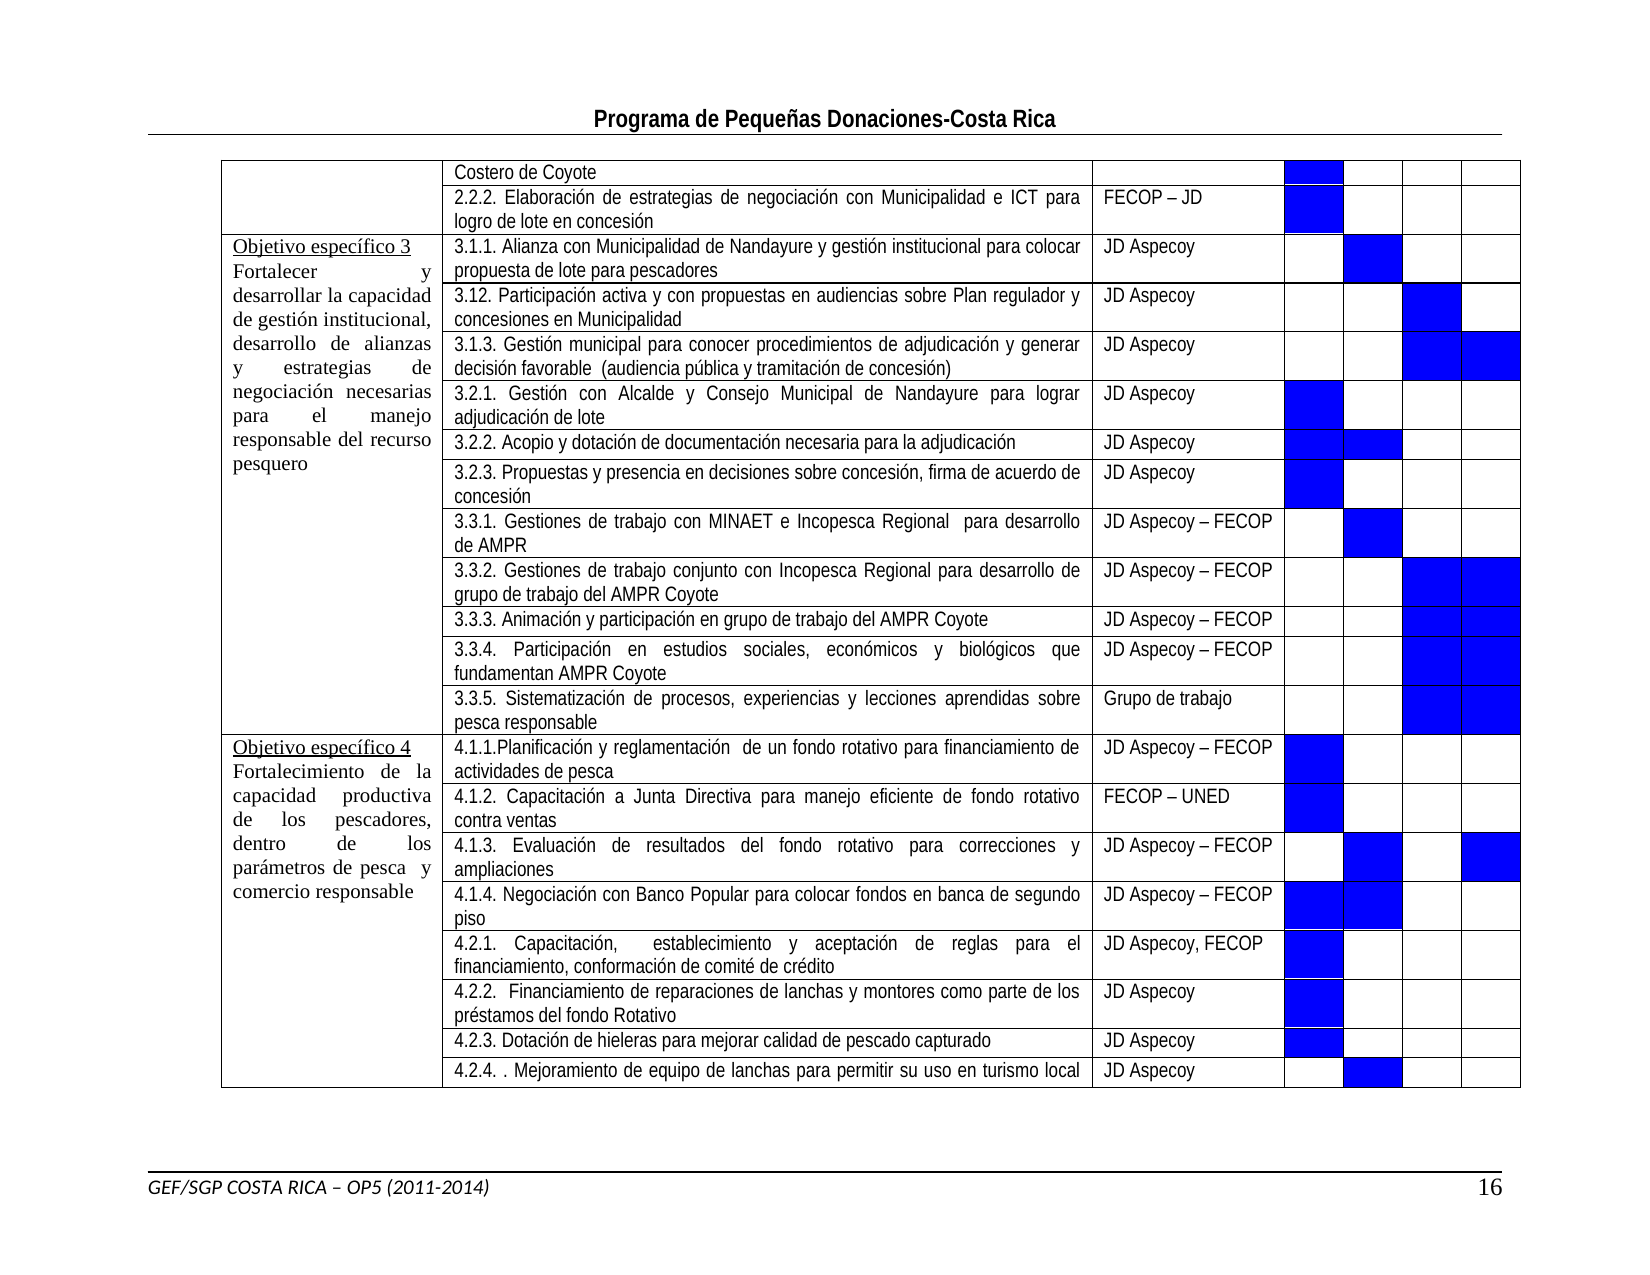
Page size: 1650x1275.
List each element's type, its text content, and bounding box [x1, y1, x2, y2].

table_cell JD Aspecoy – FECOP [1093, 833, 1284, 881]
table_cell 3.12. Participación activa y con propuestas en audiencias sobre Plan regulador y concesiones en Municipalidad [443, 284, 1092, 331]
table_cell [1403, 931, 1461, 978]
table_cell JD Aspecoy [1093, 430, 1284, 459]
table_cell [1403, 430, 1461, 459]
table_cell [1462, 284, 1520, 331]
table_cell [1462, 784, 1520, 832]
table_cell JD Aspecoy [1093, 332, 1284, 380]
table_cell 3.3.2. Gestiones de trabajo conjunto con Incopesca Regional para desarrollo de grupo de trabajo del AMPR Coyote [443, 558, 1092, 606]
table_cell [1462, 186, 1520, 233]
table_cell 4.1.3. Evaluación de resultados del fondo rotativo para correcciones y ampliaciones [443, 833, 1092, 881]
table_cell [1285, 882, 1343, 929]
table_cell [1403, 381, 1461, 429]
table_cell JD Aspecoy – FECOP [1093, 637, 1284, 685]
table_cell [1344, 784, 1402, 832]
table_cell FECOP – UNED [1093, 784, 1284, 832]
table_cell [1462, 558, 1520, 606]
table_cell [1344, 381, 1402, 429]
table_cell 4.2.1. Capacitación, establecimiento y aceptación de reglas para el financiamiento, conformación de comité de crédito [443, 931, 1092, 978]
table_cell 4.1.4. Negociación con Banco Popular para colocar fondos en banca de segundo piso [443, 882, 1092, 929]
table_cell 4.1.1.Planificación y reglamentación de un fondo rotativo para financiamiento de actividades de pesca [443, 735, 1092, 783]
table_cell [1462, 833, 1520, 881]
table_cell [1462, 882, 1520, 929]
table_cell [1285, 980, 1343, 1027]
table_cell 3.3.1. Gestiones de trabajo con MINAET e Incopesca Regional para desarrollo de AMPR [443, 509, 1092, 557]
table_cell FECOP – JD [1093, 186, 1284, 233]
table_cell JD Aspecoy [1093, 381, 1284, 429]
table_cell [1462, 980, 1520, 1027]
table_cell [1403, 686, 1461, 734]
table_cell [1344, 558, 1402, 606]
table_cell [1285, 381, 1343, 429]
table_cell [1403, 833, 1461, 881]
table_cell [1344, 284, 1402, 331]
table_cell [1462, 931, 1520, 978]
table_cell [1344, 430, 1402, 459]
table_cell Grupo de trabajo [1093, 686, 1284, 734]
table_cell [1285, 1058, 1343, 1087]
table_cell [1285, 637, 1343, 685]
table_cell [1285, 1029, 1343, 1057]
table_cell [1285, 161, 1343, 184]
table_cell 3.2.2. Acopio y dotación de documentación necesaria para la adjudicación [443, 430, 1092, 459]
table_cell [1344, 235, 1402, 282]
table_cell [1344, 931, 1402, 978]
table_cell 3.1.3. Gestión municipal para conocer procedimientos de adjudicación y generar decisión favorable (audiencia pública y tramitación de concesión) [443, 332, 1092, 380]
table_cell [1462, 332, 1520, 380]
table_cell Objetivo específico 3 Fortalecer y desarrollar la capacidad de gestión institucional, desarrollo de alianzas y estrategias de negociación necesarias para el manejo responsable del recurso pesquero [222, 235, 442, 734]
table_cell [1403, 1058, 1461, 1087]
table_cell 4.2.2. Financiamiento de reparaciones de lanchas y montores como parte de los préstamos del fondo Rotativo [443, 980, 1092, 1027]
table_cell JD Aspecoy, FECOP [1093, 931, 1284, 978]
table_cell [1344, 637, 1402, 685]
table_cell [1285, 686, 1343, 734]
table_cell [1403, 1029, 1461, 1057]
table_cell JD Aspecoy [1093, 1029, 1284, 1057]
table_cell [1462, 686, 1520, 734]
table_cell [1285, 186, 1343, 233]
table_cell [1403, 460, 1461, 508]
table_cell JD Aspecoy – FECOP [1093, 735, 1284, 783]
table_cell [1344, 1029, 1402, 1057]
table_cell 4.1.2. Capacitación a Junta Directiva para manejo eficiente de fondo rotativo contra ventas [443, 784, 1092, 832]
table_cell [1344, 1058, 1402, 1087]
table_cell JD Aspecoy [1093, 284, 1284, 331]
table_cell [1344, 607, 1402, 636]
table_cell [1285, 332, 1343, 380]
table_cell 3.3.4. Participación en estudios sociales, económicos y biológicos que fundamentan AMPR Coyote [443, 637, 1092, 685]
table_cell [1344, 833, 1402, 881]
table_cell [1462, 735, 1520, 783]
table_cell 4.2.3. Dotación de hieleras para mejorar calidad de pescado capturado [443, 1029, 1092, 1057]
table_cell JD Aspecoy – FECOP [1093, 882, 1284, 929]
table_cell [1285, 931, 1343, 978]
table_cell 3.3.5. Sistematización de procesos, experiencias y lecciones aprendidas sobre pesca responsable [443, 686, 1092, 734]
table_cell [1462, 637, 1520, 685]
table_cell [1344, 332, 1402, 380]
table_cell [1285, 430, 1343, 459]
table_cell [1285, 833, 1343, 881]
table_cell [1285, 784, 1343, 832]
table_cell [1462, 509, 1520, 557]
table_cell [1403, 186, 1461, 233]
table_cell JD Aspecoy [1093, 235, 1284, 282]
table_cell [1403, 235, 1461, 282]
table_cell [1462, 430, 1520, 459]
table_cell [1285, 558, 1343, 606]
table_cell [1403, 980, 1461, 1027]
table_cell JD Aspecoy – FECOP [1093, 607, 1284, 636]
table_cell [1285, 509, 1343, 557]
table_cell [1462, 607, 1520, 636]
table_cell 3.2.1. Gestión con Alcalde y Consejo Municipal de Nandayure para lograr adjudicación de lote [443, 381, 1092, 429]
table_cell [1344, 686, 1402, 734]
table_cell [443, 161, 1092, 184]
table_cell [443, 1058, 1092, 1087]
table_cell [1403, 332, 1461, 380]
table_cell [1344, 980, 1402, 1027]
table_cell [1462, 460, 1520, 508]
table_cell [1403, 509, 1461, 557]
table_cell JD Aspecoy [1093, 1058, 1284, 1087]
table_cell [1285, 735, 1343, 783]
table_cell 3.3.3. Animación y participación en grupo de trabajo del AMPR Coyote [443, 607, 1092, 636]
table_cell 3.2.3. Propuestas y presencia en decisiones sobre concesión, firma de acuerdo de concesión [443, 460, 1092, 508]
table_cell [1462, 1058, 1520, 1087]
table_cell [1344, 460, 1402, 508]
table_cell [1344, 161, 1402, 184]
table_cell [1403, 558, 1461, 606]
table_cell JD Aspecoy – FECOP [1093, 509, 1284, 557]
table_cell [1462, 161, 1520, 184]
table_cell JD Aspecoy [1093, 980, 1284, 1027]
table_cell [1285, 284, 1343, 331]
table_cell [1344, 186, 1402, 233]
table_cell [1285, 235, 1343, 282]
table_cell JD Aspecoy – FECOP [1093, 558, 1284, 606]
table_cell [1403, 882, 1461, 929]
table_cell [1285, 607, 1343, 636]
table_cell [1403, 161, 1461, 184]
table_cell [1285, 460, 1343, 508]
table_cell [1344, 509, 1402, 557]
table_cell 3.1.1. Alianza con Municipalidad de Nandayure y gestión institucional para colocar propuesta de lote para pescadores [443, 235, 1092, 282]
table_cell JD Aspecoy [1093, 460, 1284, 508]
table_cell [1403, 784, 1461, 832]
table_cell FECOP – JD [1093, 161, 1284, 184]
table_cell [1462, 381, 1520, 429]
table_cell Objetivo específico 4 Fortalecimiento de la capacidad productiva de los pescadores, dentro de los parámetros de pesca y comercio responsable [222, 735, 442, 1087]
table_cell [1462, 235, 1520, 282]
table_cell [1344, 882, 1402, 929]
table_cell [1462, 1029, 1520, 1057]
table_cell [1403, 607, 1461, 636]
table_cell [1403, 735, 1461, 783]
table_cell [1403, 637, 1461, 685]
table_cell [1403, 284, 1461, 331]
table_cell [1344, 735, 1402, 783]
table_cell 2.2.2. Elaboración de estrategias de negociación con Municipalidad e ICT para logro de lote en concesión [443, 186, 1092, 233]
